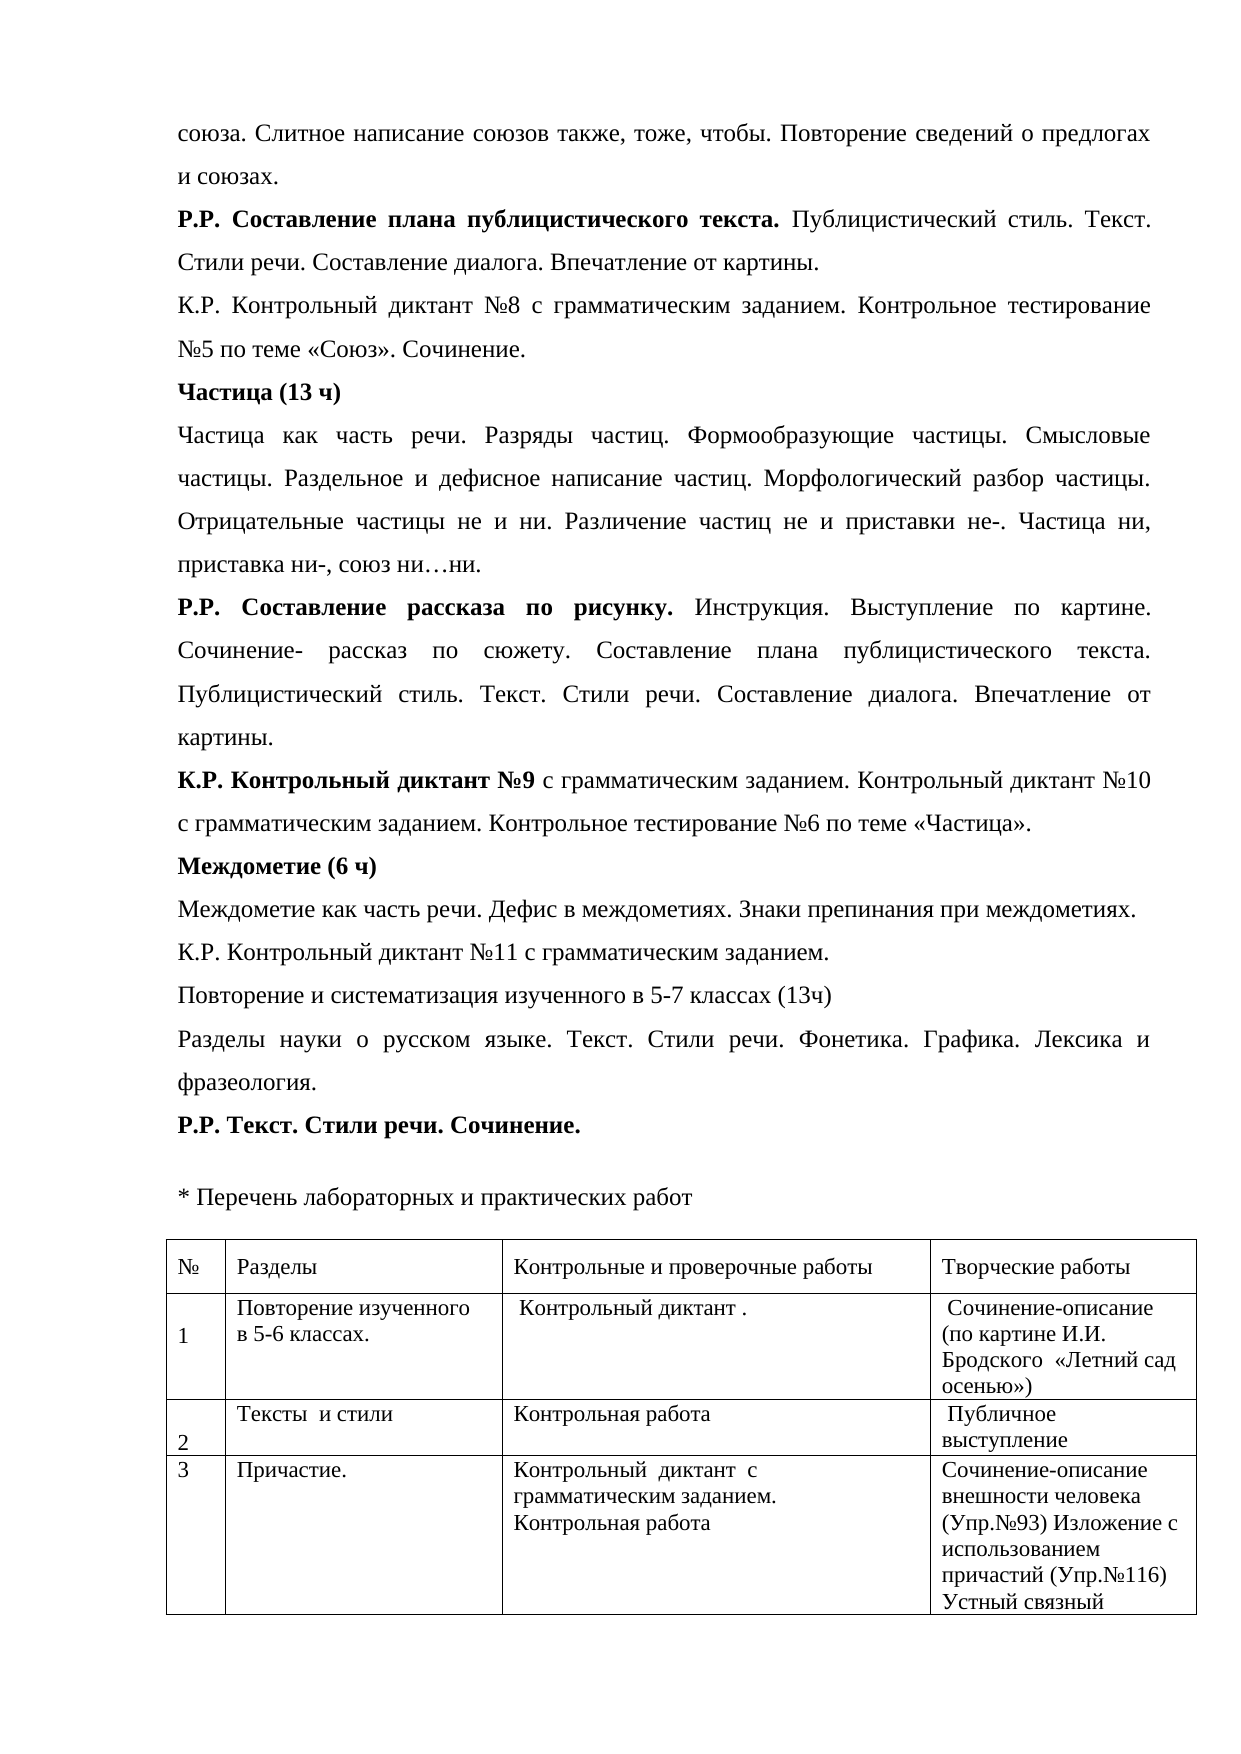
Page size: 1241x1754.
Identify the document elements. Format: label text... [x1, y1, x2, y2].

text Междометие как часть речи. Дефис в междометиях. Знаки препинания при междометиях. [177, 894, 1152, 923]
text Разделы науки о русском языке. Текст. Стили речи. Фонетика. Графика. Лексика и фразеология. [177, 1024, 1152, 1096]
text Р.Р. Текст. Стили речи. Сочинение. [177, 1110, 1152, 1139]
text Р.Р. Составление плана публицистического текста. Публицистический стиль. Текст. Стили речи. Составление диалога. Впечатление от картины. [177, 204, 1152, 276]
text Частица (13 ч) [177, 377, 1152, 406]
text К.Р. Контрольный диктант №11 с грамматическим заданием. [177, 937, 1152, 966]
table_cell Контрольный диктант . [503, 1294, 930, 1399]
table_cell 2 [167, 1400, 225, 1455]
text Частица как часть речи. Разряды частиц. Формообразующие частицы. Смысловые частицы. Раздельное и дефисное написание частиц. Морфологический разбор частицы. Отрицательные частицы не и ни. Различение частиц не и приставки не-. Частица ни, приставка ни-, союз ни…ни. [177, 420, 1152, 578]
text * Перечень лабораторных и практических работ [177, 1182, 1152, 1211]
text К.Р. Контрольный диктант №8 с грамматическим заданием. Контрольное тестирование №5 по теме «Союз». Сочинение. [177, 291, 1152, 362]
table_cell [503, 1456, 930, 1614]
table_header Разделы [226, 1240, 502, 1292]
table_cell Причастие. [226, 1456, 502, 1614]
text Р.Р. Составление рассказа по рисунку. Инструкция. Выступление по картине. Сочинение- рассказ по сюжету. Составление плана публицистического текста. Публицистический стиль. Текст. Стили речи. Составление диалога. Впечатление от картины. [177, 592, 1152, 751]
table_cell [931, 1456, 1196, 1614]
table_cell 3 [167, 1456, 225, 1614]
text Повторение и систематизация изученного в 5-7 классах (13ч) [177, 981, 1152, 1009]
table_cell Публичное выступление [931, 1400, 1196, 1455]
table_cell Тексты и стили [226, 1400, 502, 1455]
table_cell Контрольная работа [503, 1400, 930, 1455]
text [177, 118, 1152, 190]
table_header Творческие работы [931, 1240, 1196, 1292]
text К.Р. Контрольный диктант №9 с грамматическим заданием. Контрольный диктант №10 с грамматическим заданием. Контрольное тестирование №6 по теме «Частица». [177, 765, 1152, 837]
table_cell Повторение изученного в 5-6 классах. [226, 1294, 502, 1399]
table_header № [167, 1240, 225, 1292]
table_cell Сочинение-описание (по картине И.И. Бродского «Летний сад осенью») [931, 1294, 1196, 1399]
table_header Контрольные и проверочные работы [503, 1240, 930, 1292]
text Междометие (6 ч) [177, 851, 1152, 880]
table_cell 1 [167, 1294, 225, 1399]
